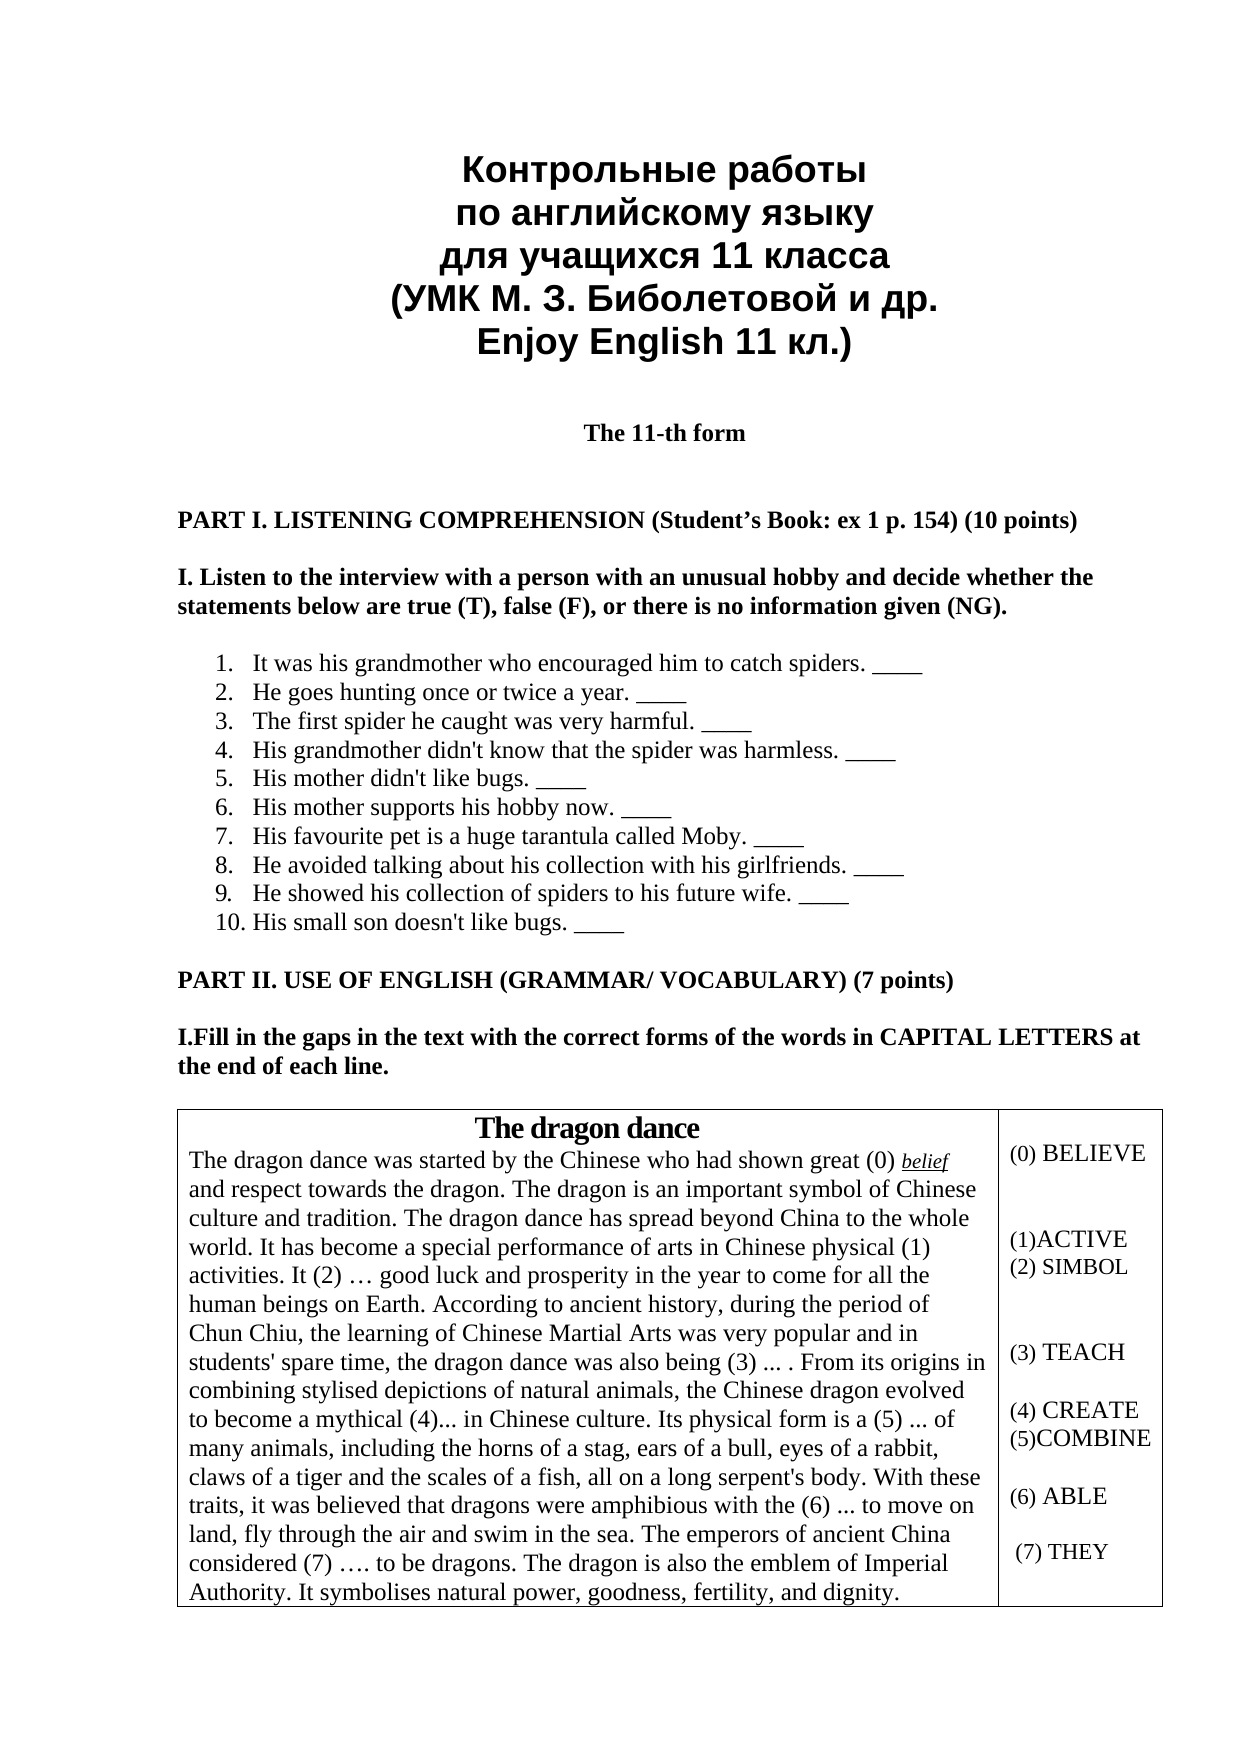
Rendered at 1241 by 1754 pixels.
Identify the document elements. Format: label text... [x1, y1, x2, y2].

list The first spider he caught was very harmful. ____ [215, 706, 1152, 735]
list He avoided talking about his collection with his girlfriends. ____ [215, 850, 1152, 878]
list He showed his collection of spiders to his future wife. ____ [215, 878, 1152, 907]
text (УМК М. З. Биболетовой и др. [177, 276, 1152, 319]
text I.Fill in the gaps in the text with the correct forms of the words in CAPITAL LETTERS at the end of each line. [177, 1022, 1152, 1080]
list His favourite pet is a huge tarantula called Moby. ____ [215, 821, 1152, 850]
text по английскому языку [177, 190, 1152, 233]
text PART I. LISTENING COMPREHENSION (Student’s Book: ex 1 p. 154) (10 points) [177, 505, 1152, 533]
text для учащихся 11 класса [177, 233, 1152, 276]
text Контрольные работы [177, 147, 1152, 190]
text PART II. USE OF ENGLISH (GRAMMAR/ VOCABULARY) (7 points) [177, 965, 1152, 993]
text The 11-th form [177, 418, 1152, 447]
text Enjoy English 11 кл.) [177, 319, 1152, 362]
list His mother supports his hobby now. ____ [215, 792, 1152, 821]
list He goes hunting once or twice a year. ____ [215, 677, 1152, 706]
table_header The dragon dance The dragon dance was started by the Chinese who had shown great (0) belief and respect towards the dragon. The dragon is an important symbol of Chinese culture and tradition. The dragon dance has spread beyond China to the whole world. It has become a special performance of arts in Chinese physical (1) activities. It (2) … good luck and prosperity in the year to come for all the human beings on Earth. According to ancient history, during the period of Chun Chiu, the learning of Chinese Martial Arts was very popular and in students' spare time, the dragon dance was also being (3) ... . From its origins in combining stylised depictions of natural animals, the Chinese dragon evolved to become a mythical (4)... in Chinese culture. Its physical form is a (5) ... of many animals, including the horns of a stag, ears of a bull, eyes of a rabbit, claws of a tiger and the scales of a fish, all on a long serpent's body. With these traits, it was believed that dragons were amphibious with the (6) ... to move on land, fly through the air and swim in the sea. The emperors of ancient China considered (7) …. to be dragons. The dragon is also the emblem of Imperial Authority. It symbolises natural power, goodness, fertility, and dignity. [178, 1110, 998, 1606]
text I. Listen to the interview with a person with an unusual hobby and decide whether the statements below are true (T), false (F), or there is no information given (NG). [177, 562, 1152, 620]
table_header (0) BELIEVE (1)ACTIVE (2) SIMBOL (3) TEACH (4) CREATE (5)COMBINE (6) ABLE (7) THEY [999, 1110, 1162, 1606]
list His small son doesn't like bugs. ____ [215, 907, 1152, 936]
list His mother didn't like bugs. ____ [215, 763, 1152, 792]
list It was his grandmother who encouraged him to catch spiders. ____ [215, 648, 1152, 677]
list His grandmother didn't know that the spider was harmless. ____ [215, 735, 1152, 763]
